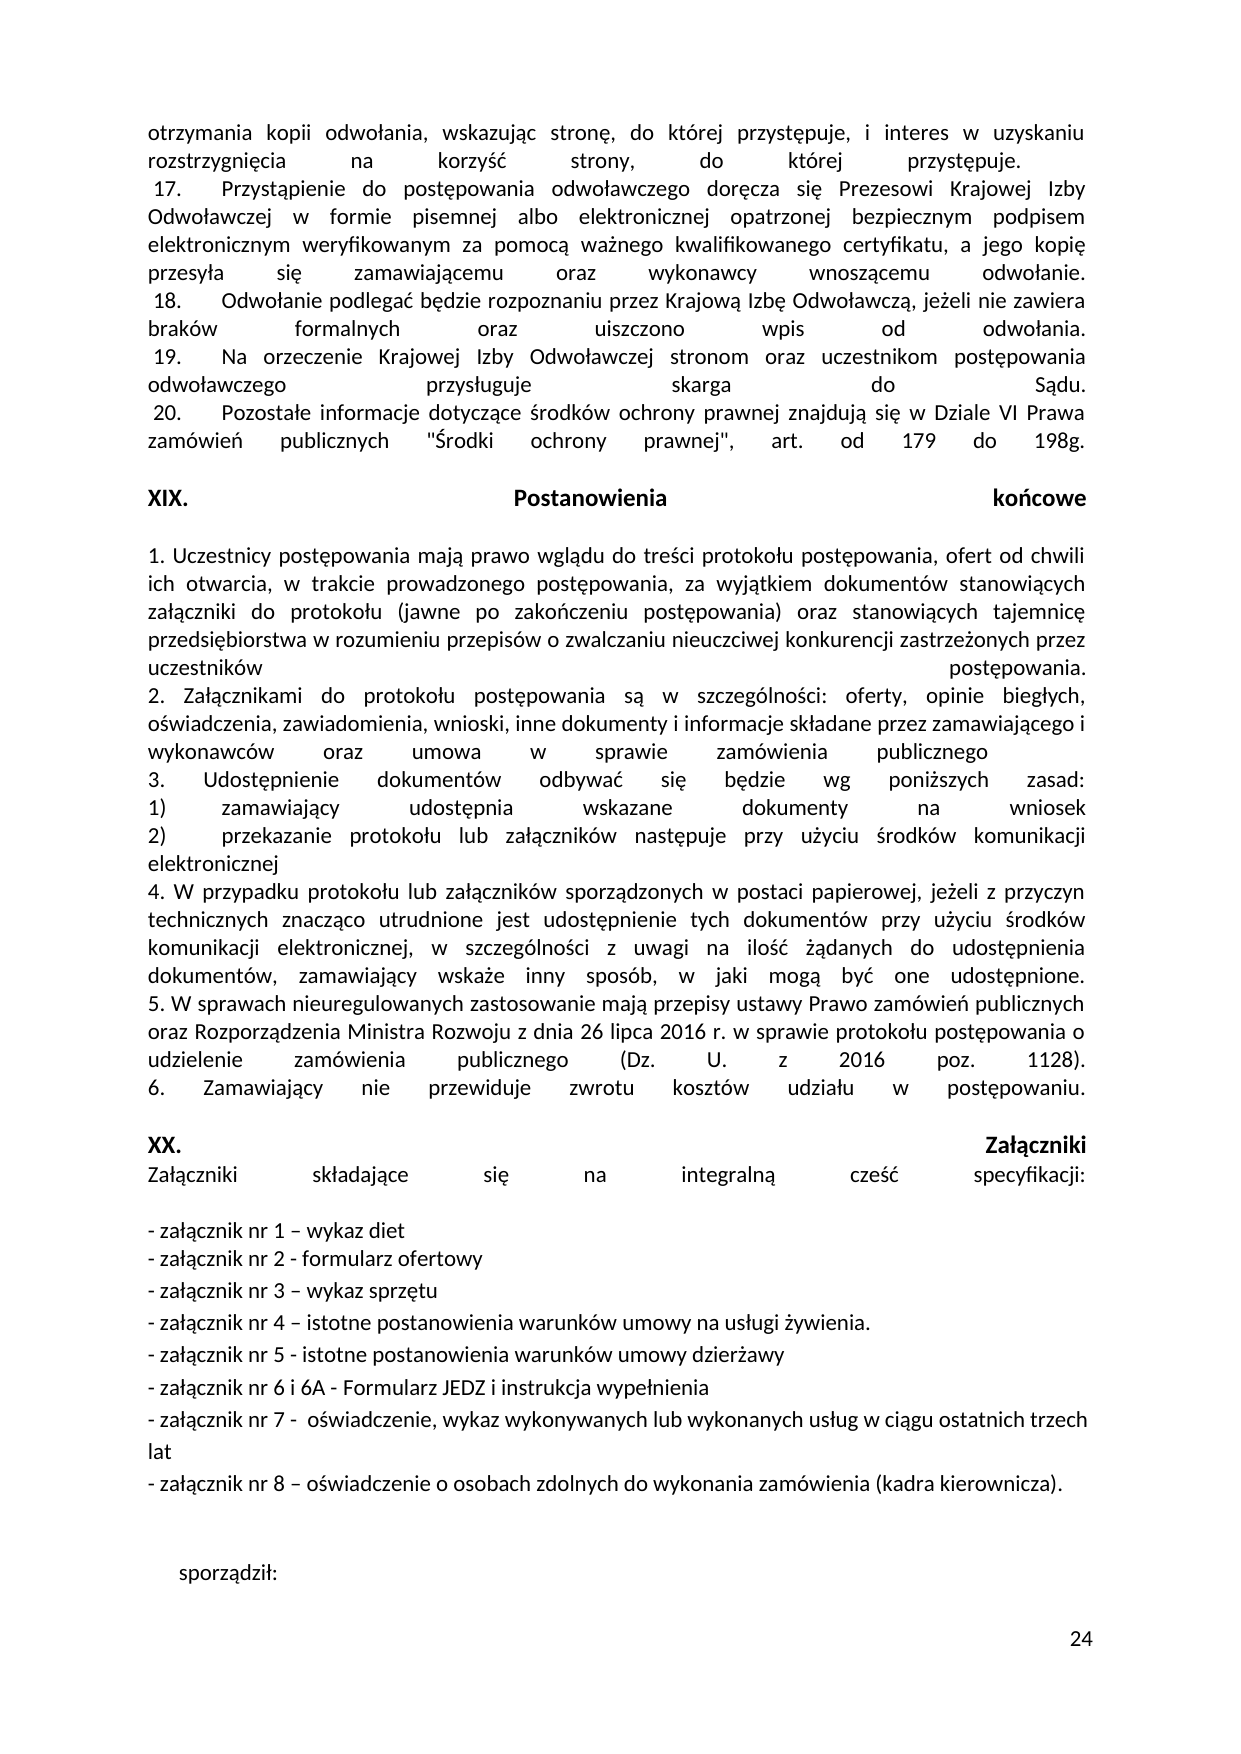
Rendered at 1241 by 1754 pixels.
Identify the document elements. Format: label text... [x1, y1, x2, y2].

text - załącznik nr 7 - oświadczenie, wykaz wykonywanych lub wykonanych usług w ciągu ostatnich trzech lat [148, 1405, 1093, 1465]
text 1. Uczestnicy postępowania mają prawo wglądu do treści protokołu postępowania, ofert od chwili ich otwarcia, w trakcie prowadzonego postępowania, za wyjątkiem dokumentów stanowiących załączniki do protokołu (jawne po zakończeniu postępowania) oraz stanowiących tajemnicę przedsiębiorstwa w rozumieniu przepisów o zwalczaniu nieuczciwej konkurencji zastrzeżonych przez uczestników postępowania. 2. Załącznikami do protokołu postępowania są w szczególności: oferty, opinie biegłych, oświadczenia, zawiadomienia, wnioski, inne dokumenty i informacje składane przez zamawiającego i wykonawców oraz umowa w sprawie zamówienia publicznego 3. Udostępnienie dokumentów odbywać się będzie wg poniższych zasad: 1) zamawiający udostępnia wskazane dokumenty na wniosek 2) przekazanie protokołu lub załączników następuje przy użyciu środków komunikacji elektronicznej 4. W przypadku protokołu lub załączników sporządzonych w postaci papierowej, jeżeli z przyczyn technicznych znacząco utrudnione jest udostępnienie tych dokumentów przy użyciu środków komunikacji elektronicznej, w szczególności z uwagi na ilość żądanych do udostępnienia dokumentów, zamawiający wskaże inny sposób, w jaki mogą być one udostępnione. 5. W sprawach nieuregulowanych zastosowanie mają przepisy ustawy Prawo zamówień publicznych oraz Rozporządzenia Ministra Rozwoju z dnia 26 lipca 2016 r. w sprawie protokołu postępowania o udzielenie zamówienia publicznego (Dz. U. z 2016 poz. 1128). 6. Zamawiający nie przewiduje zwrotu kosztów udziału w postępowaniu. XX. Załączniki Załączniki składające się na integralną cześć specyfikacji: - załącznik nr 1 – wykaz diet [148, 541, 1087, 1244]
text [148, 118, 1087, 541]
text sporządził: [148, 1558, 1093, 1586]
text - załącznik nr 2 - formularz ofertowy [148, 1244, 1093, 1272]
text - załącznik nr 8 – oświadczenie o osobach zdolnych do wykonania zamówienia (kadra kierownicza). [148, 1469, 1093, 1497]
text - załącznik nr 6 i 6A - Formularz JEDZ i instrukcja wypełnienia [148, 1373, 1093, 1401]
text - załącznik nr 5 - istotne postanowienia warunków umowy dzierżawy [148, 1341, 1093, 1369]
text - załącznik nr 3 – wykaz sprzętu [148, 1276, 1093, 1304]
text - załącznik nr 4 – istotne postanowienia warunków umowy na usługi żywienia. [148, 1308, 1093, 1336]
